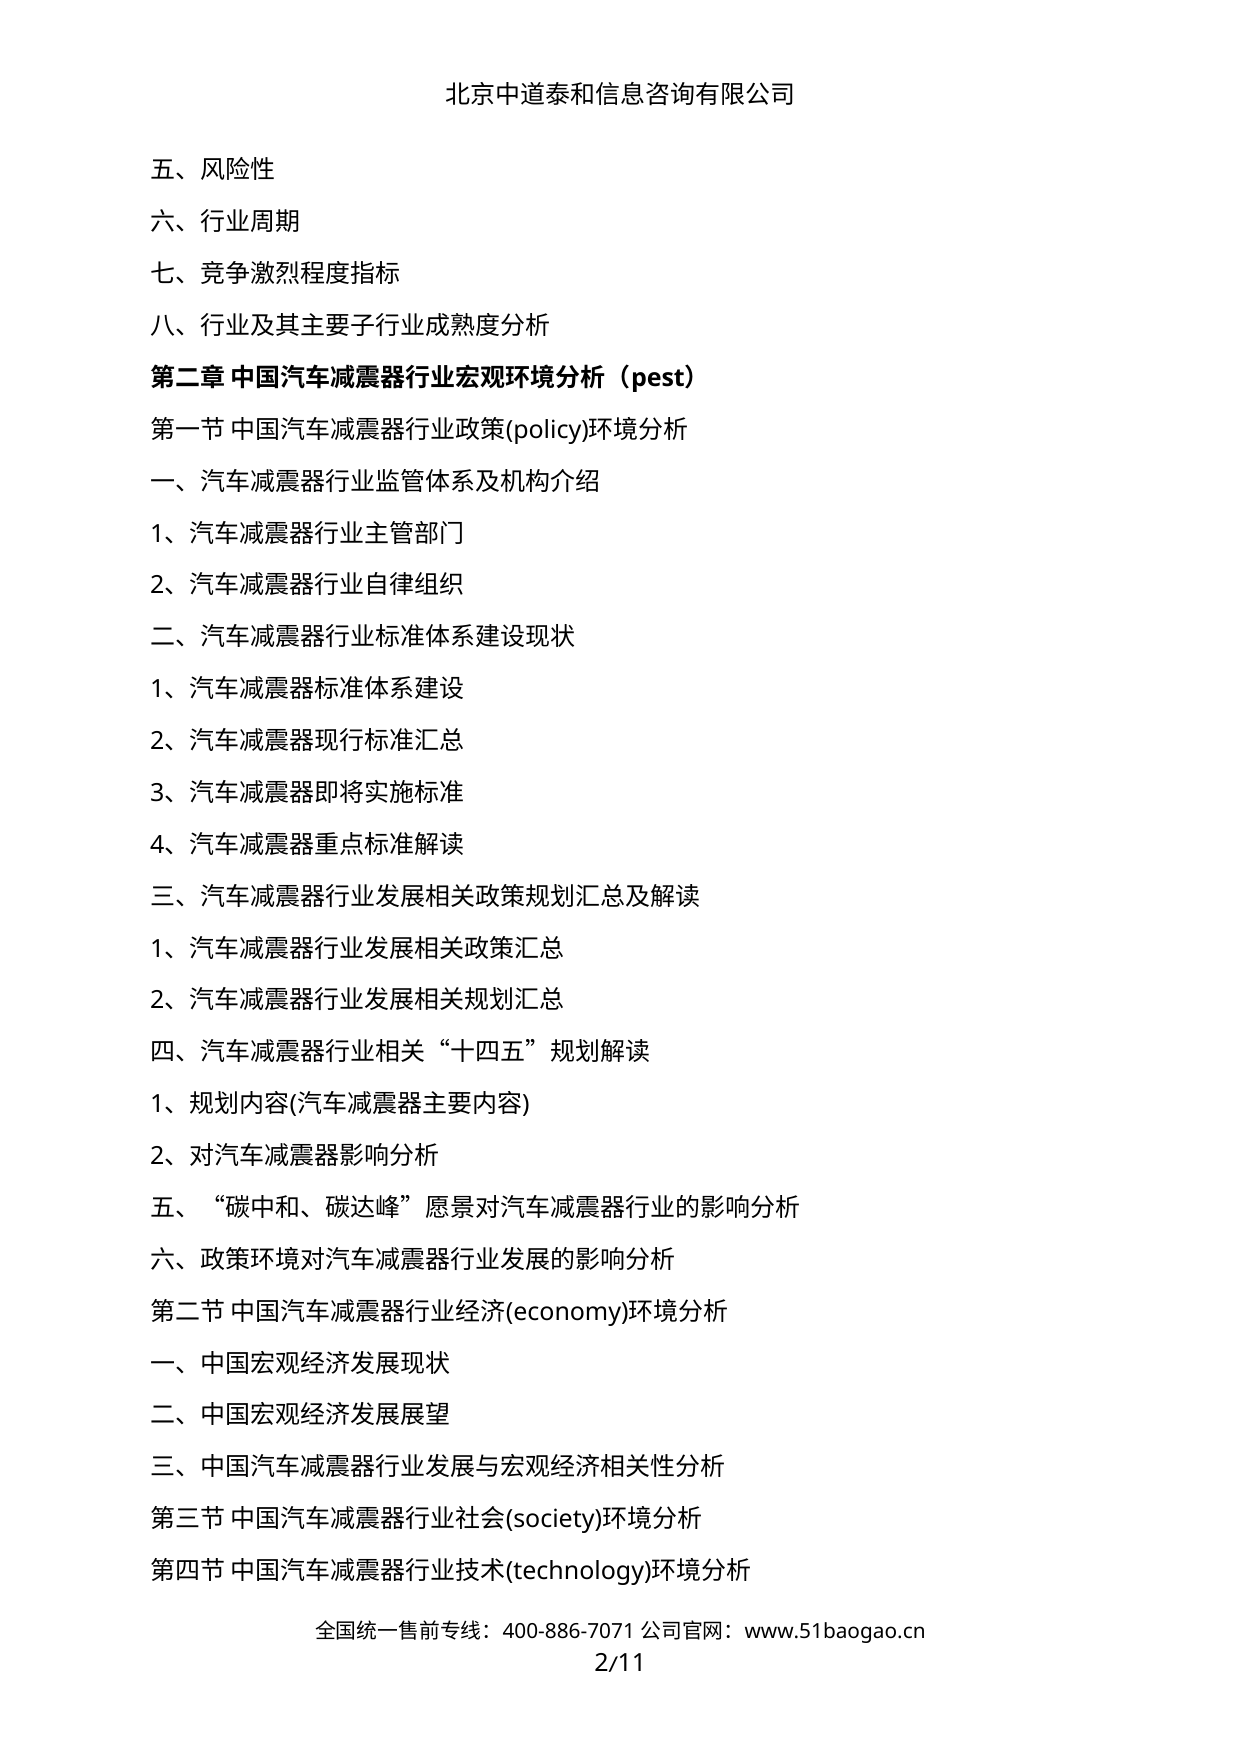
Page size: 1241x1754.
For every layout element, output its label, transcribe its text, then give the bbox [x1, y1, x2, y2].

text 五、“碳中和、碳达峰”愿景对汽车减震器行业的影响分析 [150, 1187, 1090, 1224]
text 第一节 中国汽车减震器行业政策(policy)环境分析 [150, 409, 1090, 446]
text 一、中国宏观经济发展现状 [150, 1343, 1090, 1379]
text 三、汽车减震器行业发展相关政策规划汇总及解读 [150, 876, 1090, 912]
text 二、汽车减震器行业标准体系建设现状 [150, 617, 1090, 653]
text 第二章 中国汽车减震器行业宏观环境分析（pest） [150, 357, 1090, 394]
text 第二节 中国汽车减震器行业经济(economy)环境分析 [150, 1291, 1090, 1327]
text 二、中国宏观经济发展展望 [150, 1395, 1090, 1431]
text 4、汽车减震器重点标准解读 [150, 824, 1090, 861]
text 第三节 中国汽车减震器行业社会(society)环境分析 [150, 1499, 1090, 1535]
text 2、对汽车减震器影响分析 [150, 1136, 1090, 1172]
text 1、汽车减震器标准体系建设 [150, 669, 1090, 705]
text 四、汽车减震器行业相关“十四五”规划解读 [150, 1032, 1090, 1068]
text 1、规划内容(汽车减震器主要内容) [150, 1084, 1090, 1120]
text 三、中国汽车减震器行业发展与宏观经济相关性分析 [150, 1447, 1090, 1483]
text 七、竞争激烈程度指标 [150, 254, 1090, 290]
text 八、行业及其主要子行业成熟度分析 [150, 306, 1090, 342]
text 2、汽车减震器现行标准汇总 [150, 721, 1090, 757]
text 2、汽车减震器行业自律组织 [150, 565, 1090, 601]
text 六、行业周期 [150, 202, 1090, 238]
text 一、汽车减震器行业监管体系及机构介绍 [150, 461, 1090, 497]
text 第四节 中国汽车减震器行业技术(technology)环境分析 [150, 1551, 1090, 1587]
text 3、汽车减震器即将实施标准 [150, 772, 1090, 809]
text 六、政策环境对汽车减震器行业发展的影响分析 [150, 1239, 1090, 1276]
text 1、汽车减震器行业主管部门 [150, 513, 1090, 549]
text 1、汽车减震器行业发展相关政策汇总 [150, 928, 1090, 964]
text 2、汽车减震器行业发展相关规划汇总 [150, 980, 1090, 1016]
text 五、风险性 [150, 150, 1090, 186]
